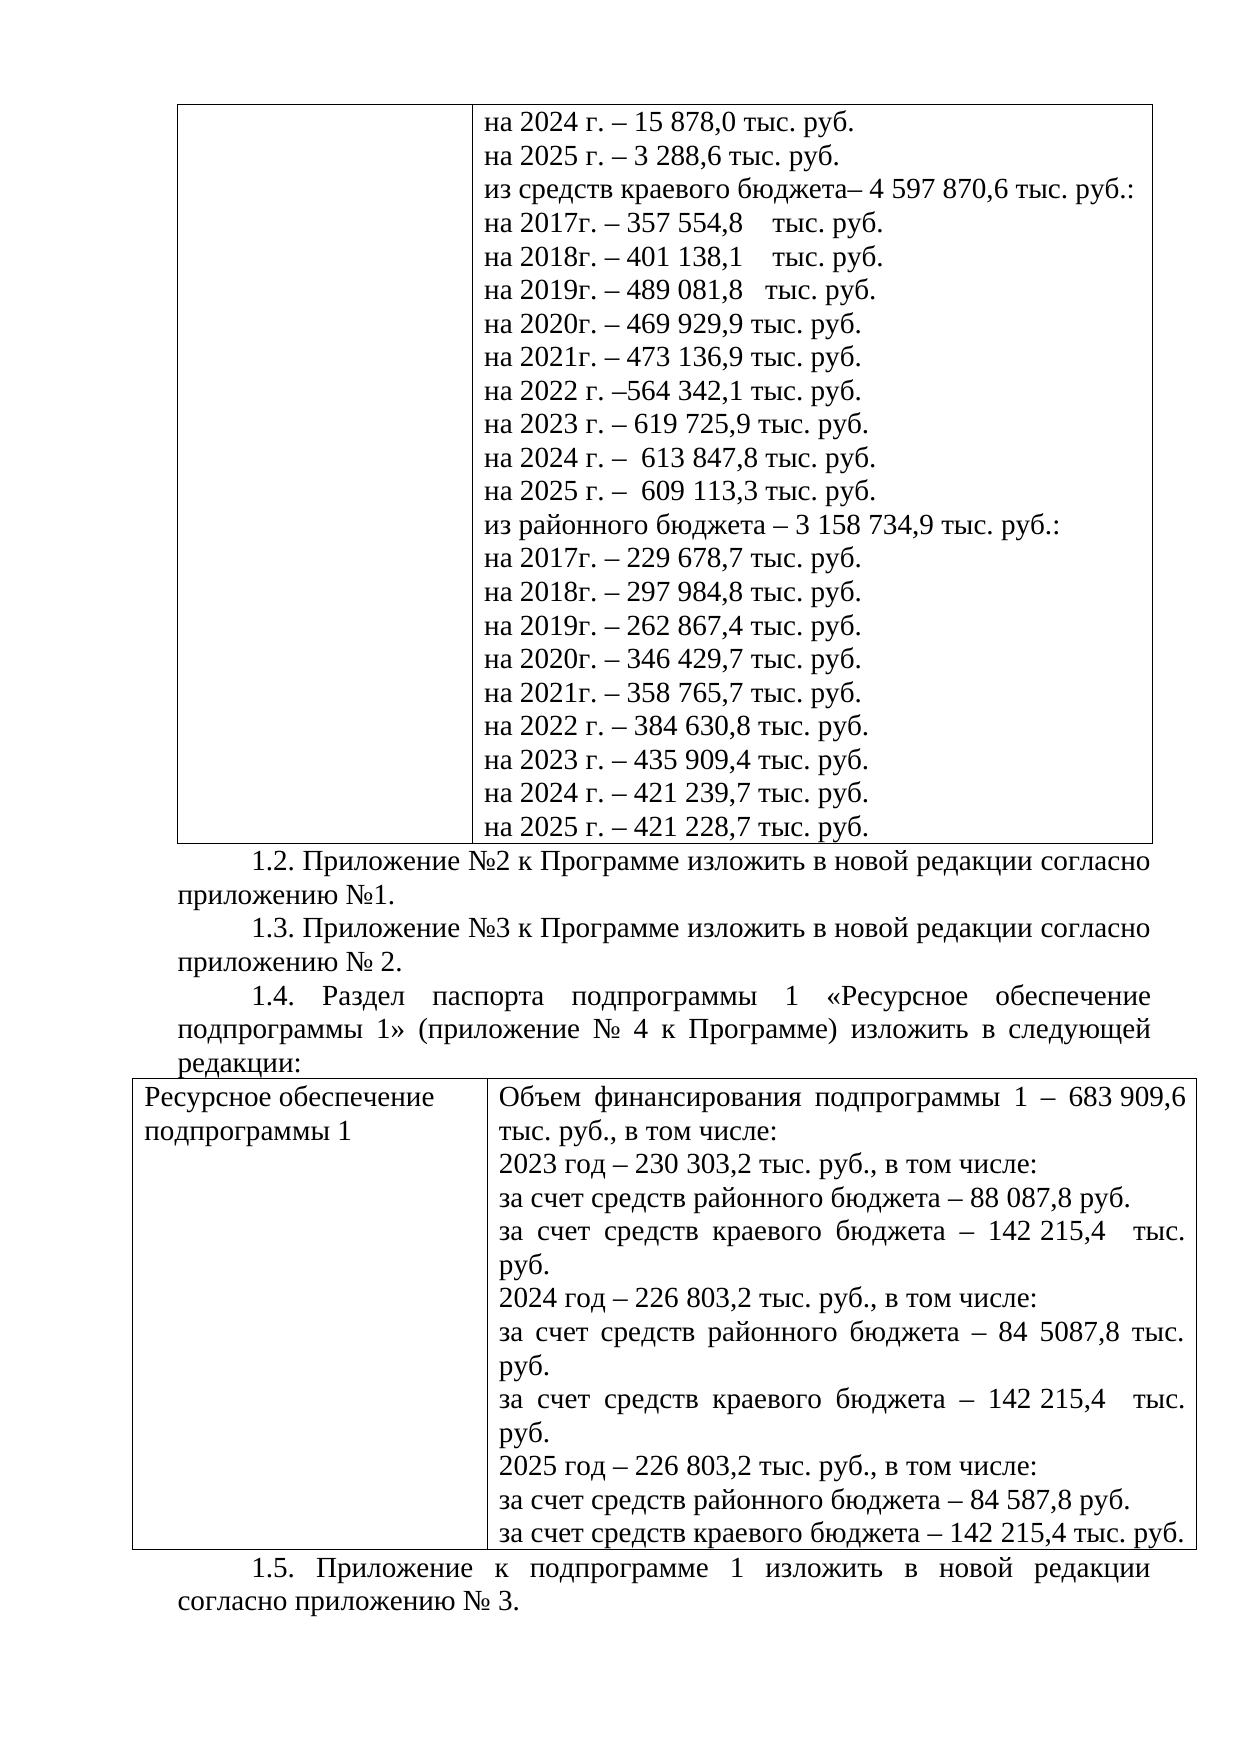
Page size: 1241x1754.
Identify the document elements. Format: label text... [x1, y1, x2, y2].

table_header Ресурсное обеспечение подпрограммы 1 [133, 1079, 487, 1549]
text 1.5. Приложение к подпрограмме 1 изложить в новой редакции согласно приложению № 3. [177, 1550, 1152, 1617]
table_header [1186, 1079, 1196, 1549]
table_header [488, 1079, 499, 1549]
text 1.4. Раздел паспорта подпрограммы 1 «Ресурсное обеспечение подпрограммы 1» (приложение № 4 к Программе) изложить в следующей редакции: [177, 978, 1152, 1078]
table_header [178, 105, 472, 842]
text 1.2. Приложение №2 к Программе изложить в новой редакции согласно приложению №1. [177, 844, 1152, 911]
text 1.3. Приложение №3 к Программе изложить в новой редакции согласно приложению № 2. [177, 911, 1152, 978]
